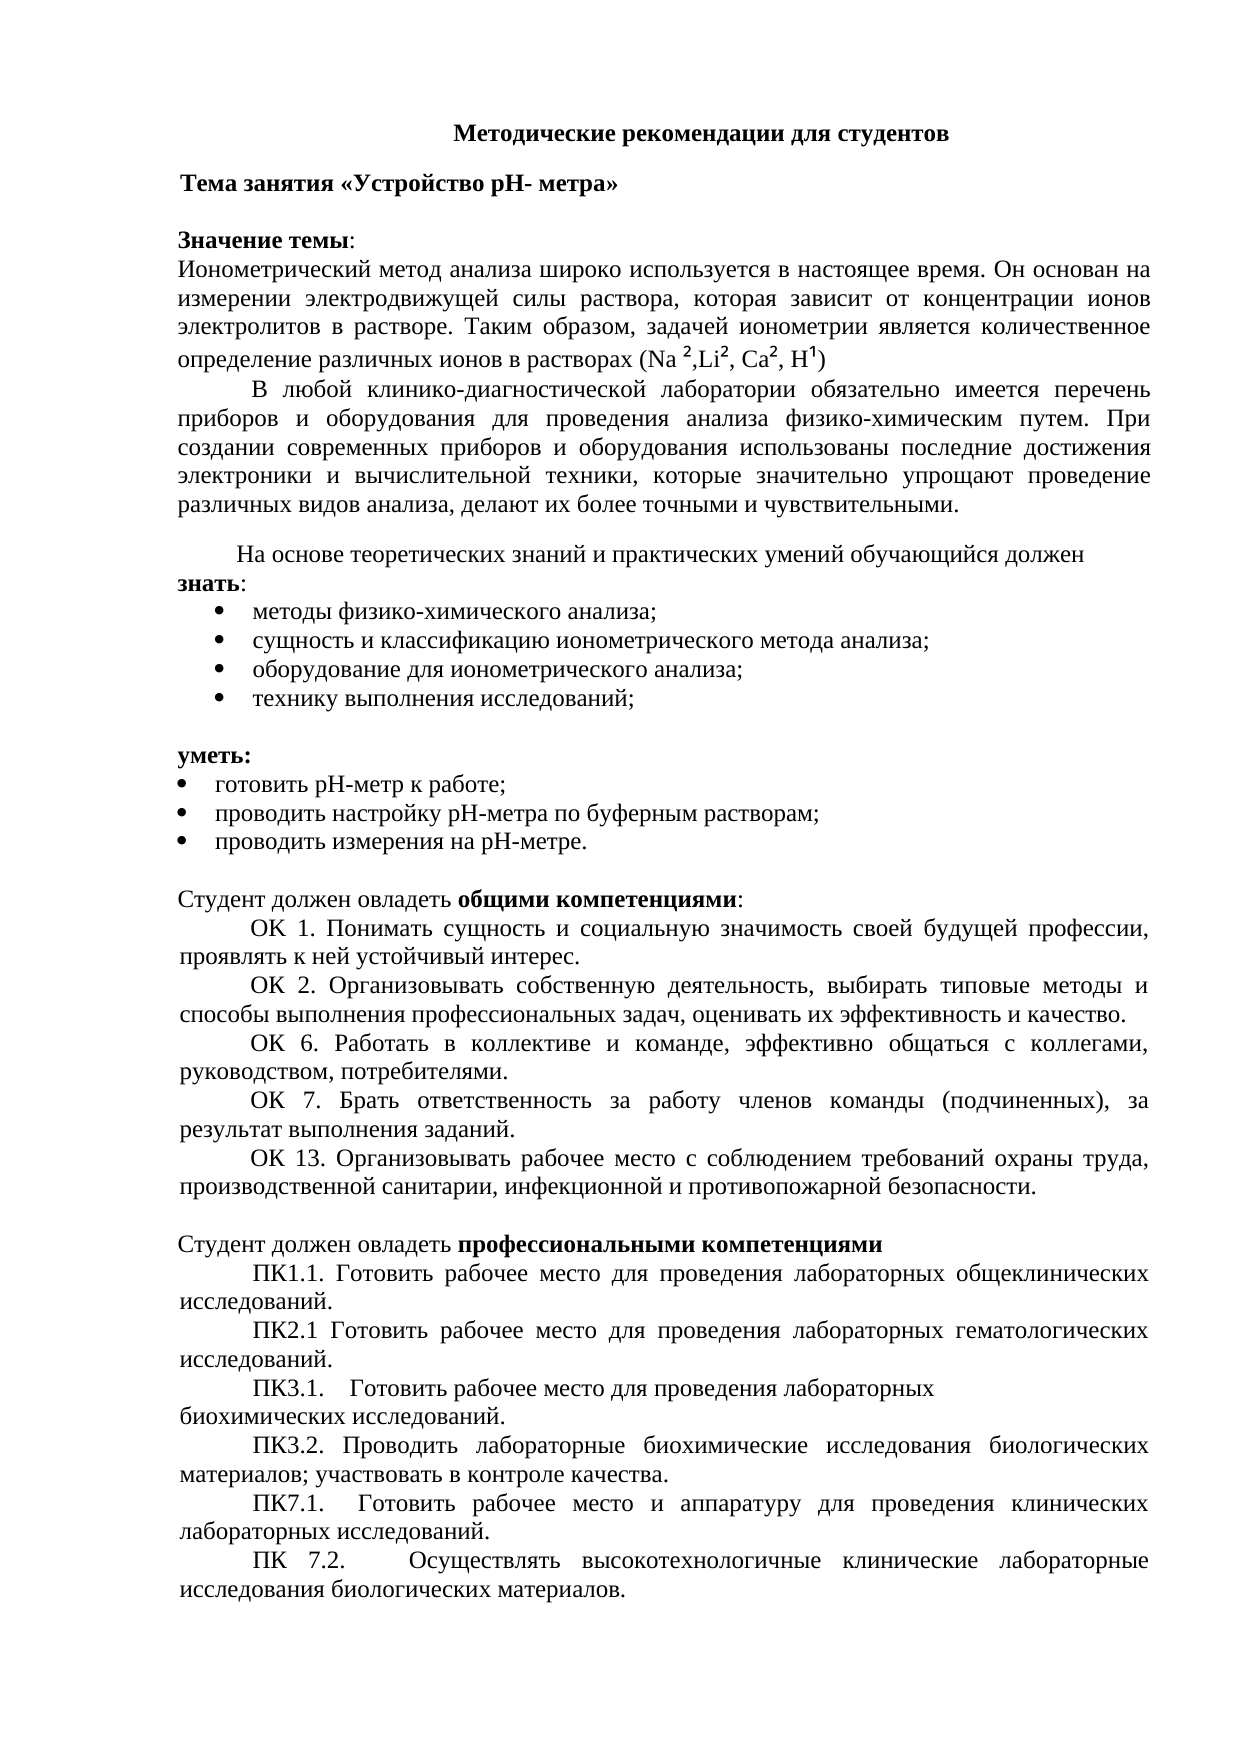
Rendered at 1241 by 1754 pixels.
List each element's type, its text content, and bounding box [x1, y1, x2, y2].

text Студент должен овладеть общими компетенциями: [177, 884, 1152, 913]
text биохимических исследований. [179, 1401, 1152, 1430]
list готовить рН-метр к работе; [177, 769, 1152, 798]
text ОК 7. Брать ответственность за работу членов команды (подчиненных), за результат выполнения заданий. [179, 1085, 1149, 1143]
list технику выполнения исследований; [215, 683, 1152, 711]
text ПК3.2. Проводить лабораторные биохимические исследования биологических материалов; участвовать в контроле качества. [179, 1430, 1149, 1488]
text ПК 7.2. Осуществлять высокотехнологичные клинические лабораторные исследования биологических материалов. [179, 1545, 1149, 1603]
list методы физико-химического анализа; [215, 596, 1152, 625]
text В любой клинико-диагностической лаборатории обязательно имеется перечень приборов и оборудования для проведения анализа физико-химическим путем. При создании современных приборов и оборудования использованы последние достижения электроники и вычислительной техники, которые значительно упрощают проведение различных видов анализа, делают их более точными и чувствительными. [177, 374, 1152, 518]
text знать: [177, 568, 1152, 596]
text ОК 2. Организовывать собственную деятельность, выбирать типовые методы и способы выполнения профессиональных задач, оценивать их эффективность и качество. [179, 970, 1149, 1028]
list сущность и классификацию ионометрического метода анализа; [215, 625, 1152, 654]
list проводить настройку рН-метра по буферным растворам; [177, 798, 1152, 826]
text На основе теоретических знаний и практических умений обучающийся должен [177, 539, 1152, 568]
text Значение темы: [177, 225, 1152, 254]
text ПК1.1. Готовить рабочее место для проведения лабораторных общеклинических исследований. [179, 1258, 1149, 1315]
text ОК 13. Организовывать рабочее место с соблюдением требований охраны труда, производственной санитарии, инфекционной и противопожарной безопасности. [179, 1143, 1149, 1200]
text ПК2.1 Готовить рабочее место для проведения лабораторных гематологических исследований. [179, 1315, 1149, 1373]
text OK 1. Понимать сущность и социальную значимость своей будущей профессии, проявлять к ней устойчивый интерес. [179, 913, 1149, 970]
text ОК 6. Работать в коллективе и команде, эффективно общаться с коллегами, руководством, потребителями. [179, 1028, 1149, 1085]
list проводить измерения на рН-метре. [177, 826, 1152, 855]
text ПК3.1. Готовить рабочее место для проведения лабораторных [179, 1373, 1152, 1401]
text Методические рекомендации для студентов [251, 118, 1152, 147]
list оборудование для ионометрического анализа; [215, 654, 1152, 683]
text Тема занятия «Устройство рН- метра» [180, 168, 1152, 196]
text уметь: [177, 740, 1152, 769]
text ПК7.1. Готовить рабочее место и аппаратуру для проведения клинических лабораторных исследований. [179, 1488, 1149, 1545]
text Ионометрический метод анализа широко используется в настоящее время. Он основан на измерении электродвижущей силы раствора, которая зависит от концентрации ионов электролитов в растворе. Таким образом, задачей ионометрии является количественное определение различных ионов в растворах (Na ²,Li², Ca², H¹) [177, 254, 1152, 374]
text Студент должен овладеть профессиональными компетенциями [177, 1229, 1152, 1258]
